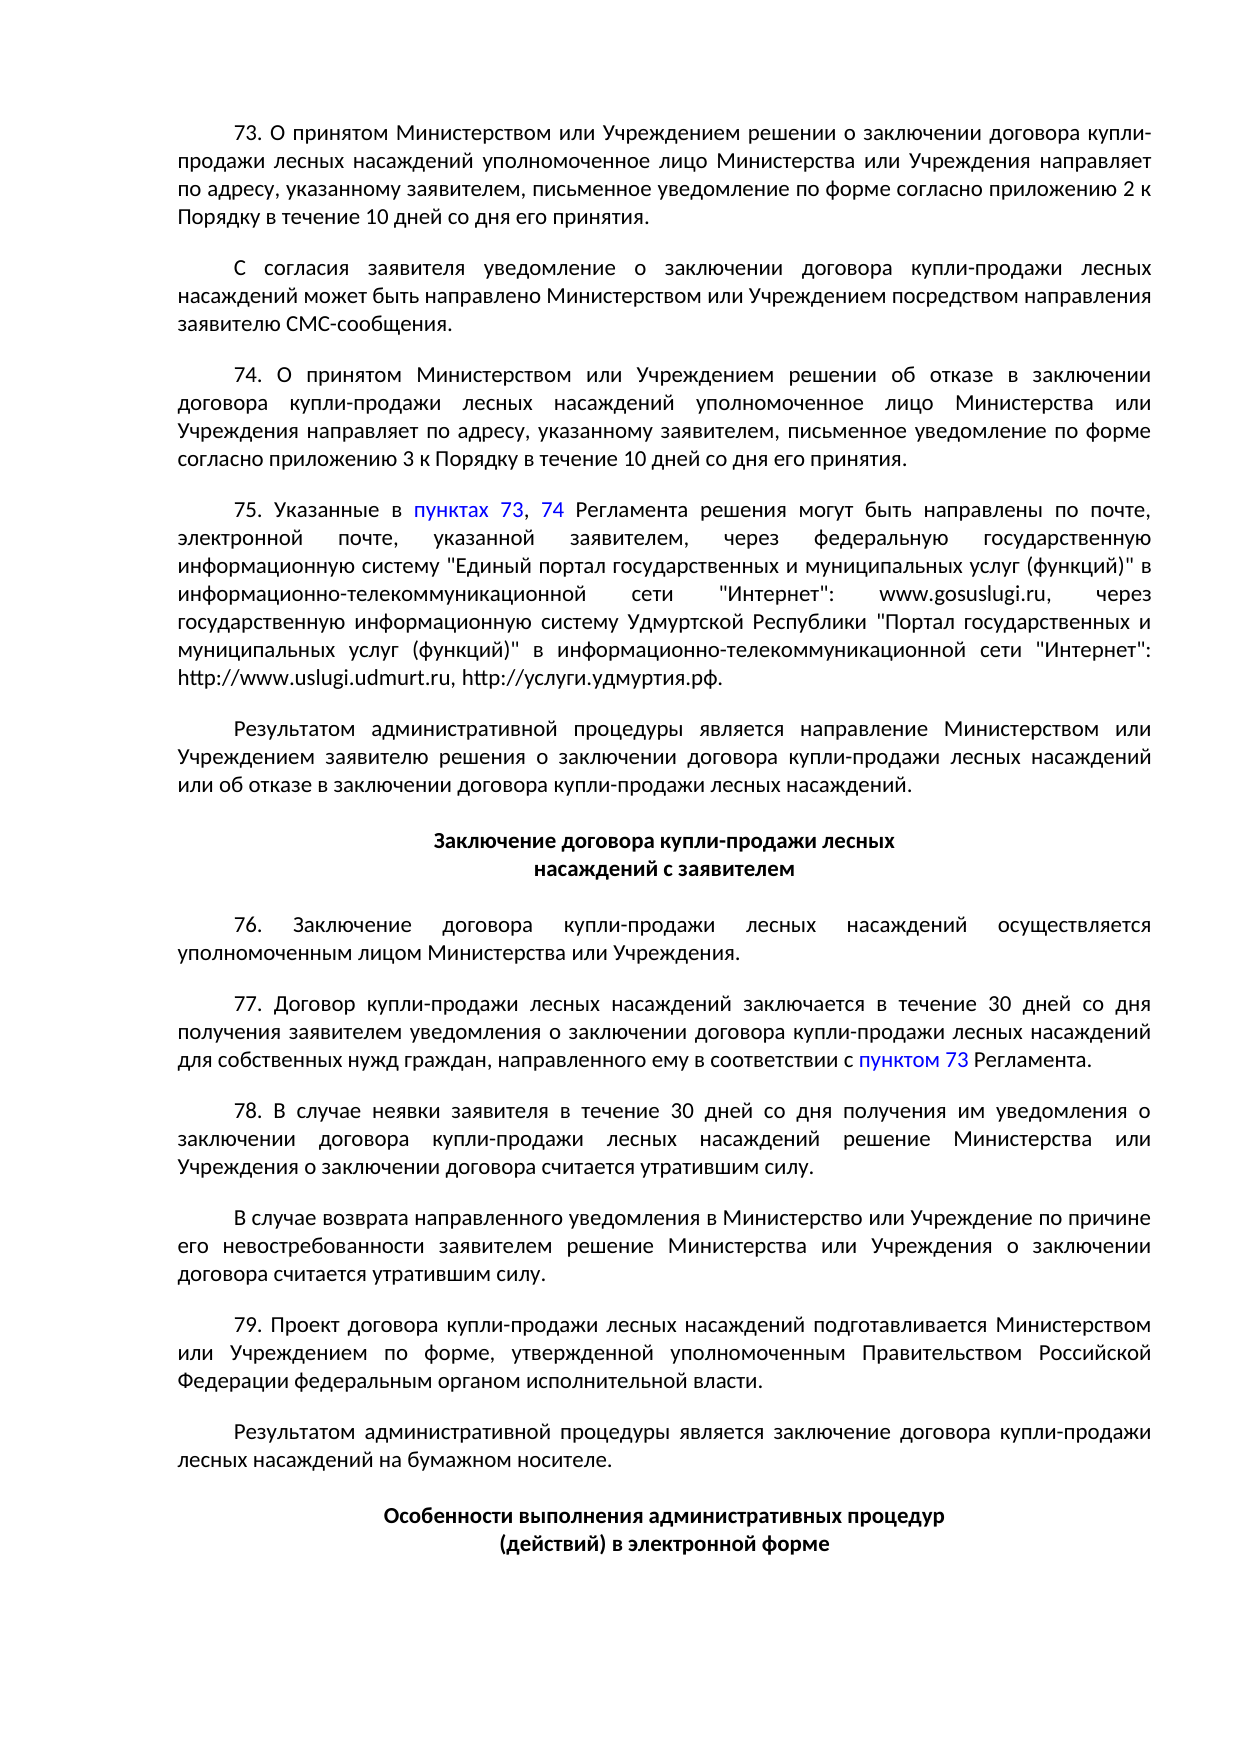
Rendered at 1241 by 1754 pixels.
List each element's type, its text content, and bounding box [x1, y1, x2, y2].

text 79. Проект договора купли-продажи лесных насаждений подготавливается Министерством или Учреждением по форме, утвержденной уполномоченным Правительством Российской Федерации федеральным органом исполнительной власти. [177, 1310, 1152, 1394]
text 73. О принятом Министерством или Учреждением решении о заключении договора купли-продажи лесных насаждений уполномоченное лицо Министерства или Учреждения направляет по адресу, указанному заявителем, письменное уведомление по форме согласно приложению 2 к Порядку в течение 10 дней со дня его принятия. [177, 118, 1152, 230]
title (действий) в электронной форме [177, 1529, 1152, 1557]
text Результатом административной процедуры является направление Министерством или Учреждением заявителю решения о заключении договора купли-продажи лесных насаждений или об отказе в заключении договора купли-продажи лесных насаждений. [177, 714, 1152, 798]
text 75. Указанные в пунктах 73, 74 Регламента решения могут быть направлены по почте, электронной почте, указанной заявителем, через федеральную государственную информационную систему "Единый портал государственных и муниципальных услуг (функций)" в информационно-телекоммуникационной сети "Интернет": www.gosuslugi.ru, через государственную информационную систему Удмуртской Республики "Портал государственных и муниципальных услуг (функций)" в информационно-телекоммуникационной сети "Интернет": http://www.uslugi.udmurt.ru, http://услуги.удмуртия.рф. [177, 495, 1152, 691]
text 77. Договор купли-продажи лесных насаждений заключается в течение 30 дней со дня получения заявителем уведомления о заключении договора купли-продажи лесных насаждений для собственных нужд граждан, направленного ему в соответствии с пунктом 73 Регламента. [177, 989, 1152, 1073]
text 76. Заключение договора купли-продажи лесных насаждений осуществляется уполномоченным лицом Министерства или Учреждения. [177, 910, 1152, 966]
title насаждений с заявителем [177, 854, 1152, 882]
title Заключение договора купли-продажи лесных [177, 826, 1152, 854]
text В случае возврата направленного уведомления в Министерство или Учреждение по причине его невостребованности заявителем решение Министерства или Учреждения о заключении договора считается утратившим силу. [177, 1203, 1152, 1287]
text 78. В случае неявки заявителя в течение 30 дней со дня получения им уведомления о заключении договора купли-продажи лесных насаждений решение Министерства или Учреждения о заключении договора считается утратившим силу. [177, 1096, 1152, 1180]
text 74. О принятом Министерством или Учреждением решении об отказе в заключении договора купли-продажи лесных насаждений уполномоченное лицо Министерства или Учреждения направляет по адресу, указанному заявителем, письменное уведомление по форме согласно приложению 3 к Порядку в течение 10 дней со дня его принятия. [177, 360, 1152, 472]
text С согласия заявителя уведомление о заключении договора купли-продажи лесных насаждений может быть направлено Министерством или Учреждением посредством направления заявителю СМС-сообщения. [177, 253, 1152, 337]
title Особенности выполнения административных процедур [177, 1501, 1152, 1529]
text Результатом административной процедуры является заключение договора купли-продажи лесных насаждений на бумажном носителе. [177, 1417, 1152, 1473]
